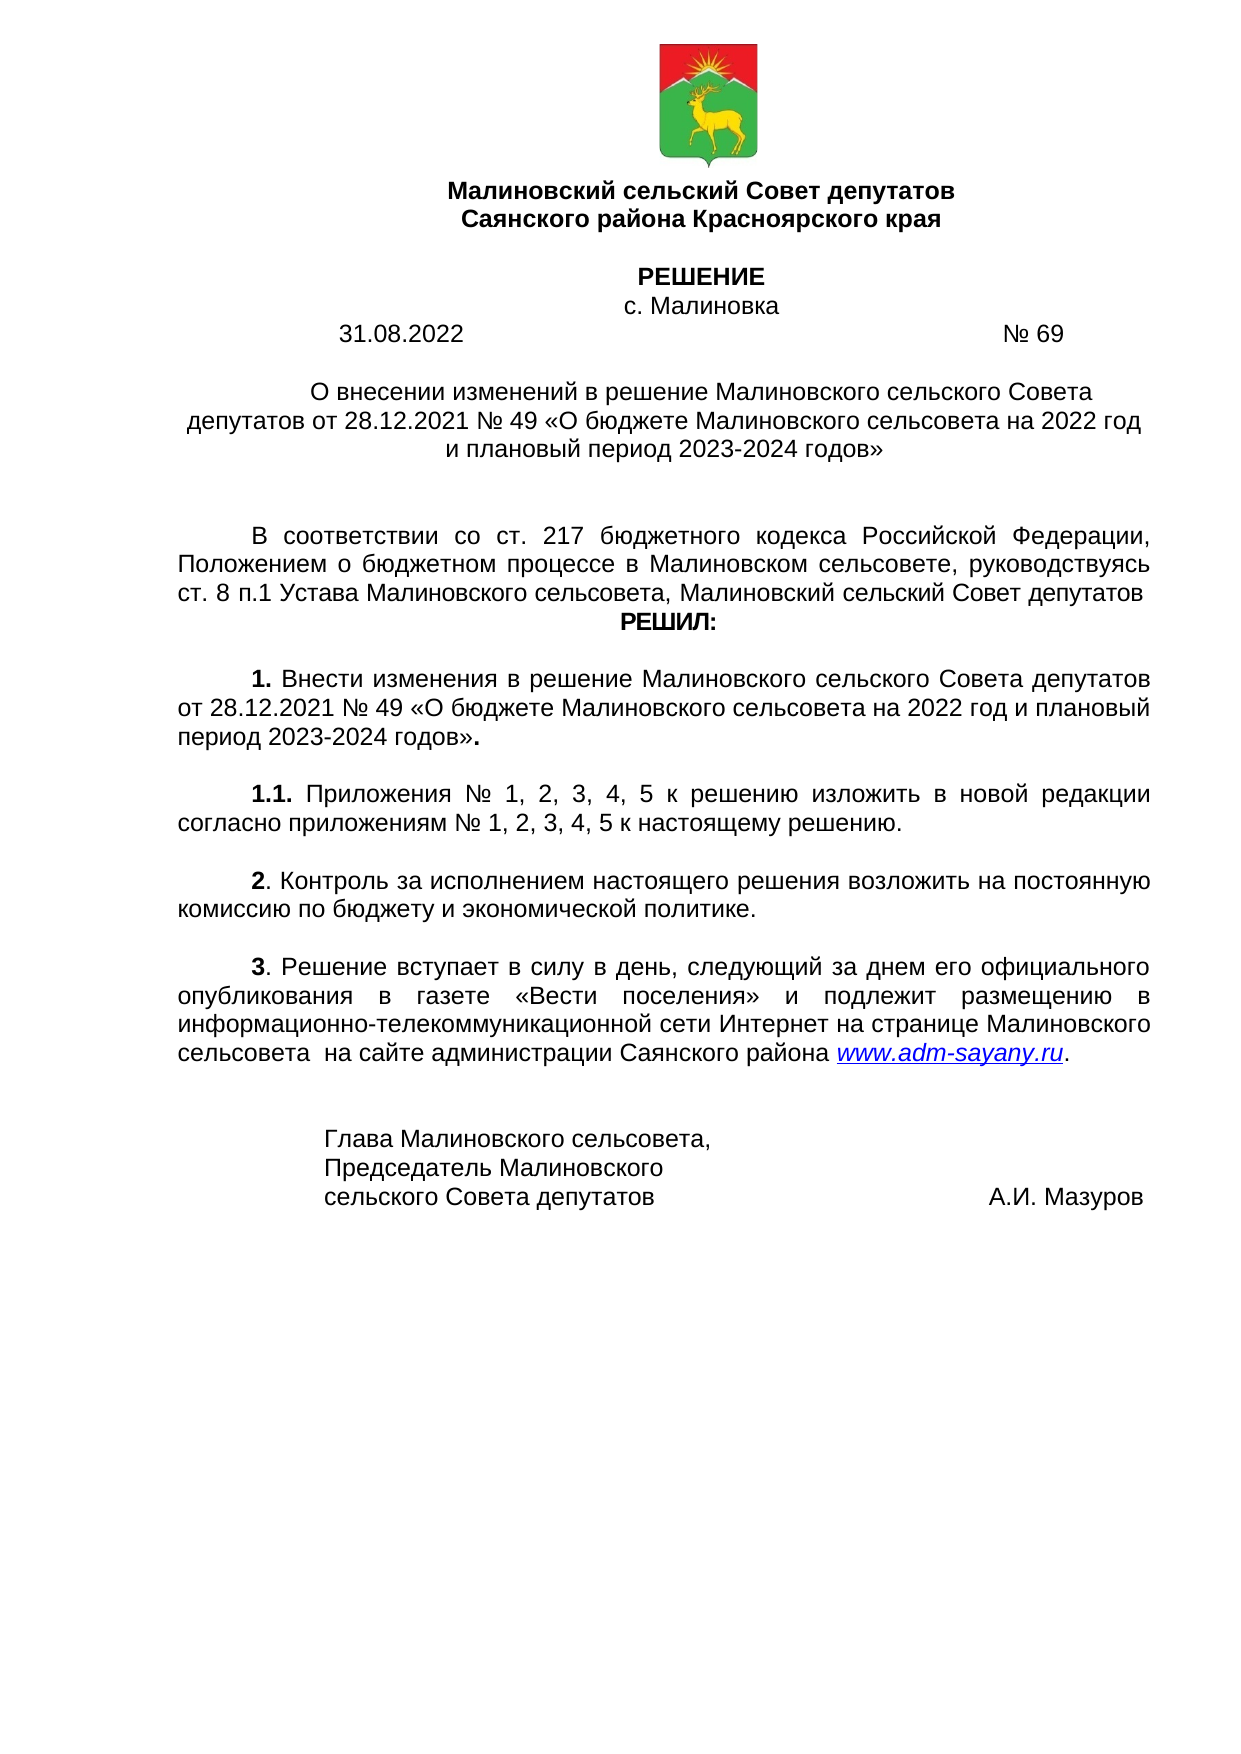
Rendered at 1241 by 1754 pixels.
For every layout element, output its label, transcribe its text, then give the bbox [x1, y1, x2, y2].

text РЕШЕНИЕ [177, 262, 1152, 291]
text Саянского района Красноярского края [177, 204, 1152, 233]
picture [659, 44, 758, 168]
text 3. Решение вступает в силу в день, следующий за днем его официального опубликования в газете «Вести поселения» и подлежит размещению в информационно-телекоммуникационной сети Интернет на странице Малиновского сельсовета на сайте администрации Саянского района www.adm-sayany.ru. [177, 952, 1152, 1067]
text Малиновский сельский Совет депутатов [177, 176, 1152, 204]
text В соответствии со ст. 217 бюджетного кодекса Российской Федерации, Положением о бюджетном процессе в Малиновском сельсовете, руководствуясь ст. 8 п.1 Устава Малиновского сельсовета, Малиновский сельский Совет депутатов РЕШИЛ: [177, 521, 1152, 636]
text 2. Контроль за исполнением настоящего решения возложить на постоянную комиссию по бюджету и экономической политике. [177, 866, 1152, 923]
text с. Малиновка [177, 291, 1152, 319]
text 31.08.2022 № 69 [177, 319, 1152, 348]
text О внесении изменений в решение Малиновского сельского Совета депутатов от 28.12.2021 № 49 «О бюджете Малиновского сельсовета на 2022 год и плановый период 2023-2024 годов» [177, 377, 1152, 463]
text Председатель Малиновского [250, 1153, 1152, 1182]
text Глава Малиновского сельсовета, [250, 1124, 1152, 1153]
text 1. Внести изменения в решение Малиновского сельского Совета депутатов от 28.12.2021 № 49 «О бюджете Малиновского сельсовета на 2022 год и плановый период 2023-2024 годов». [177, 664, 1152, 751]
text сельского Совета депутатов А.И. Мазуров [250, 1182, 1152, 1211]
text 1.1. Приложения № 1, 2, 3, 4, 5 к решению изложить в новой редакции согласно приложениям № 1, 2, 3, 4, 5 к настоящему решению. [177, 779, 1152, 837]
